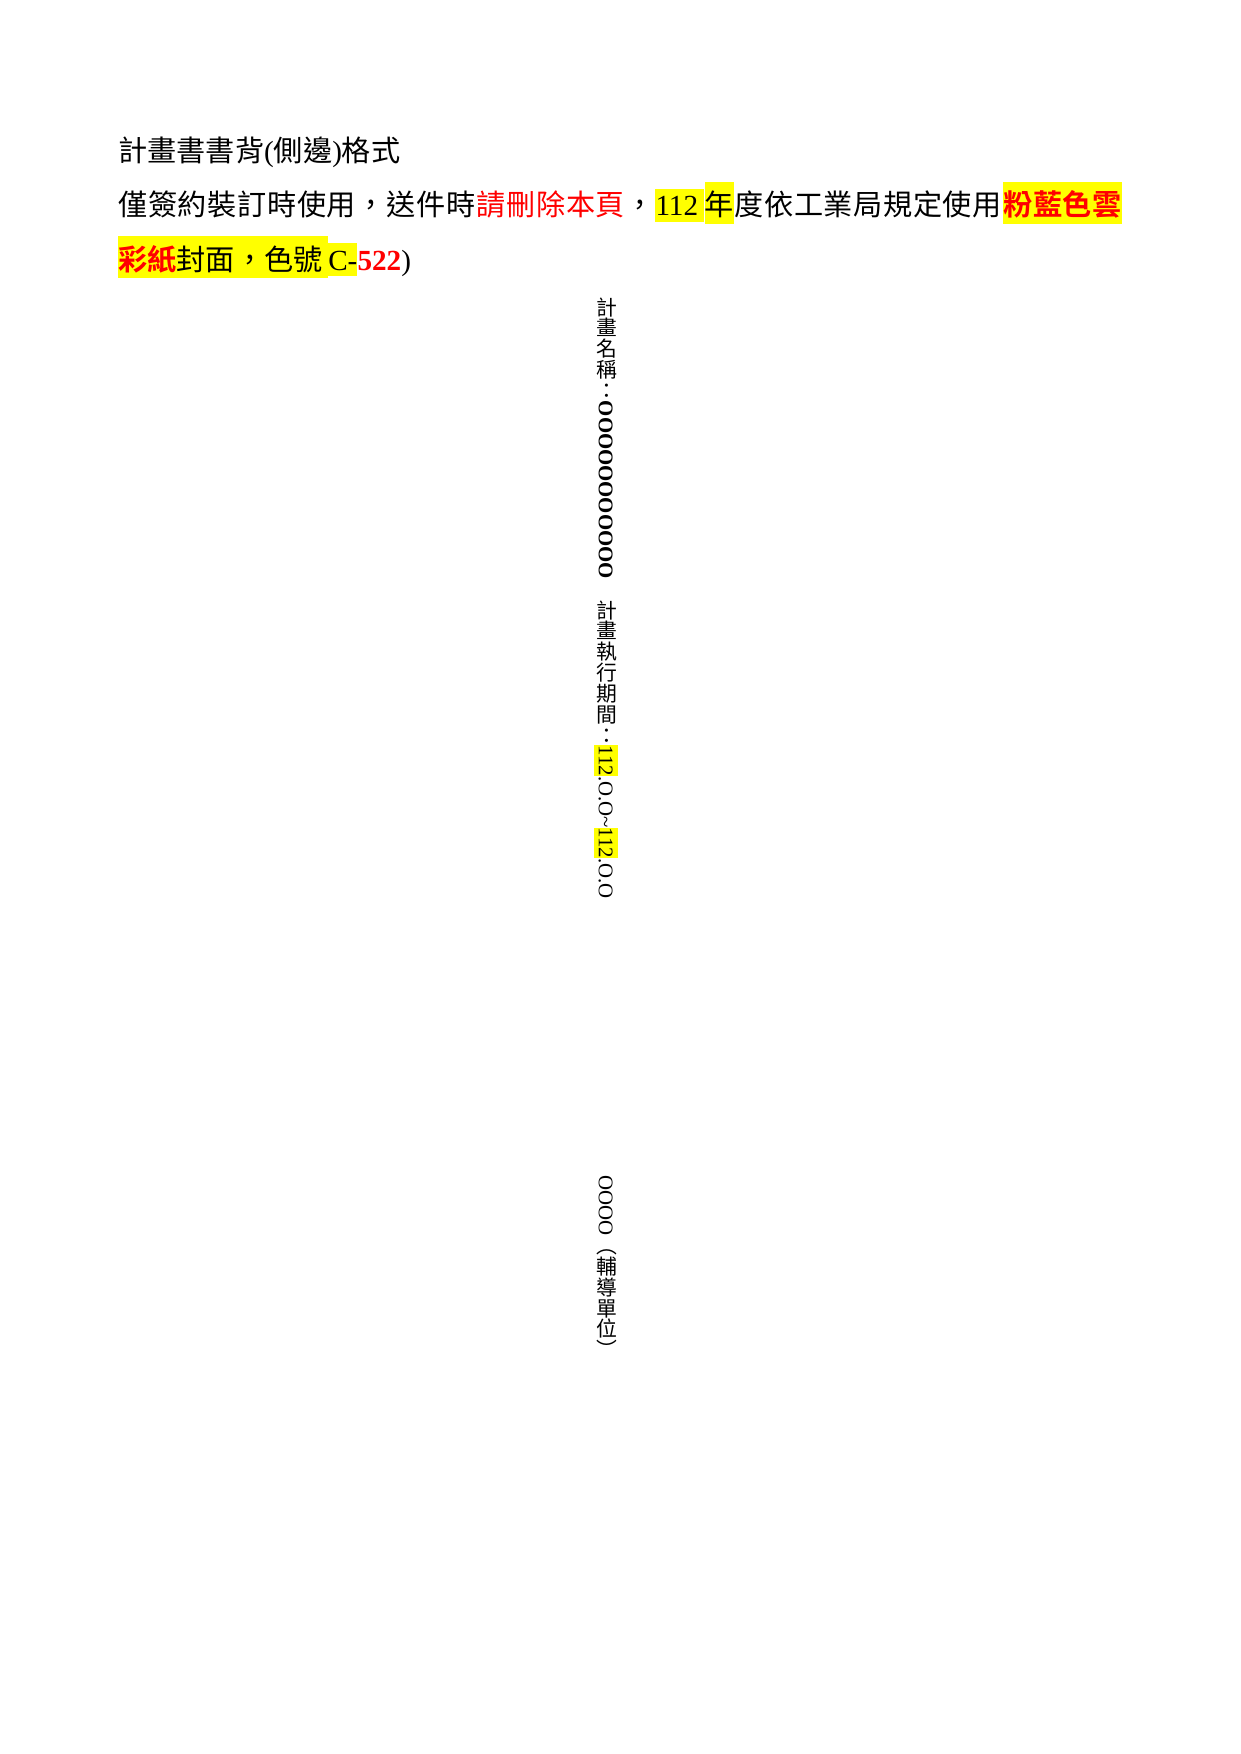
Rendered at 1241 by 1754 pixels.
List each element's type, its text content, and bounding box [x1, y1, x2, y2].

text 計畫書書背(側邊)格式 [118, 118, 1122, 172]
text 僅簽約裝訂時使用，送件時請刪除本頁，112年度依工業局規定使用粉藍色雲彩紙封面，色號C-522) [118, 172, 1122, 281]
